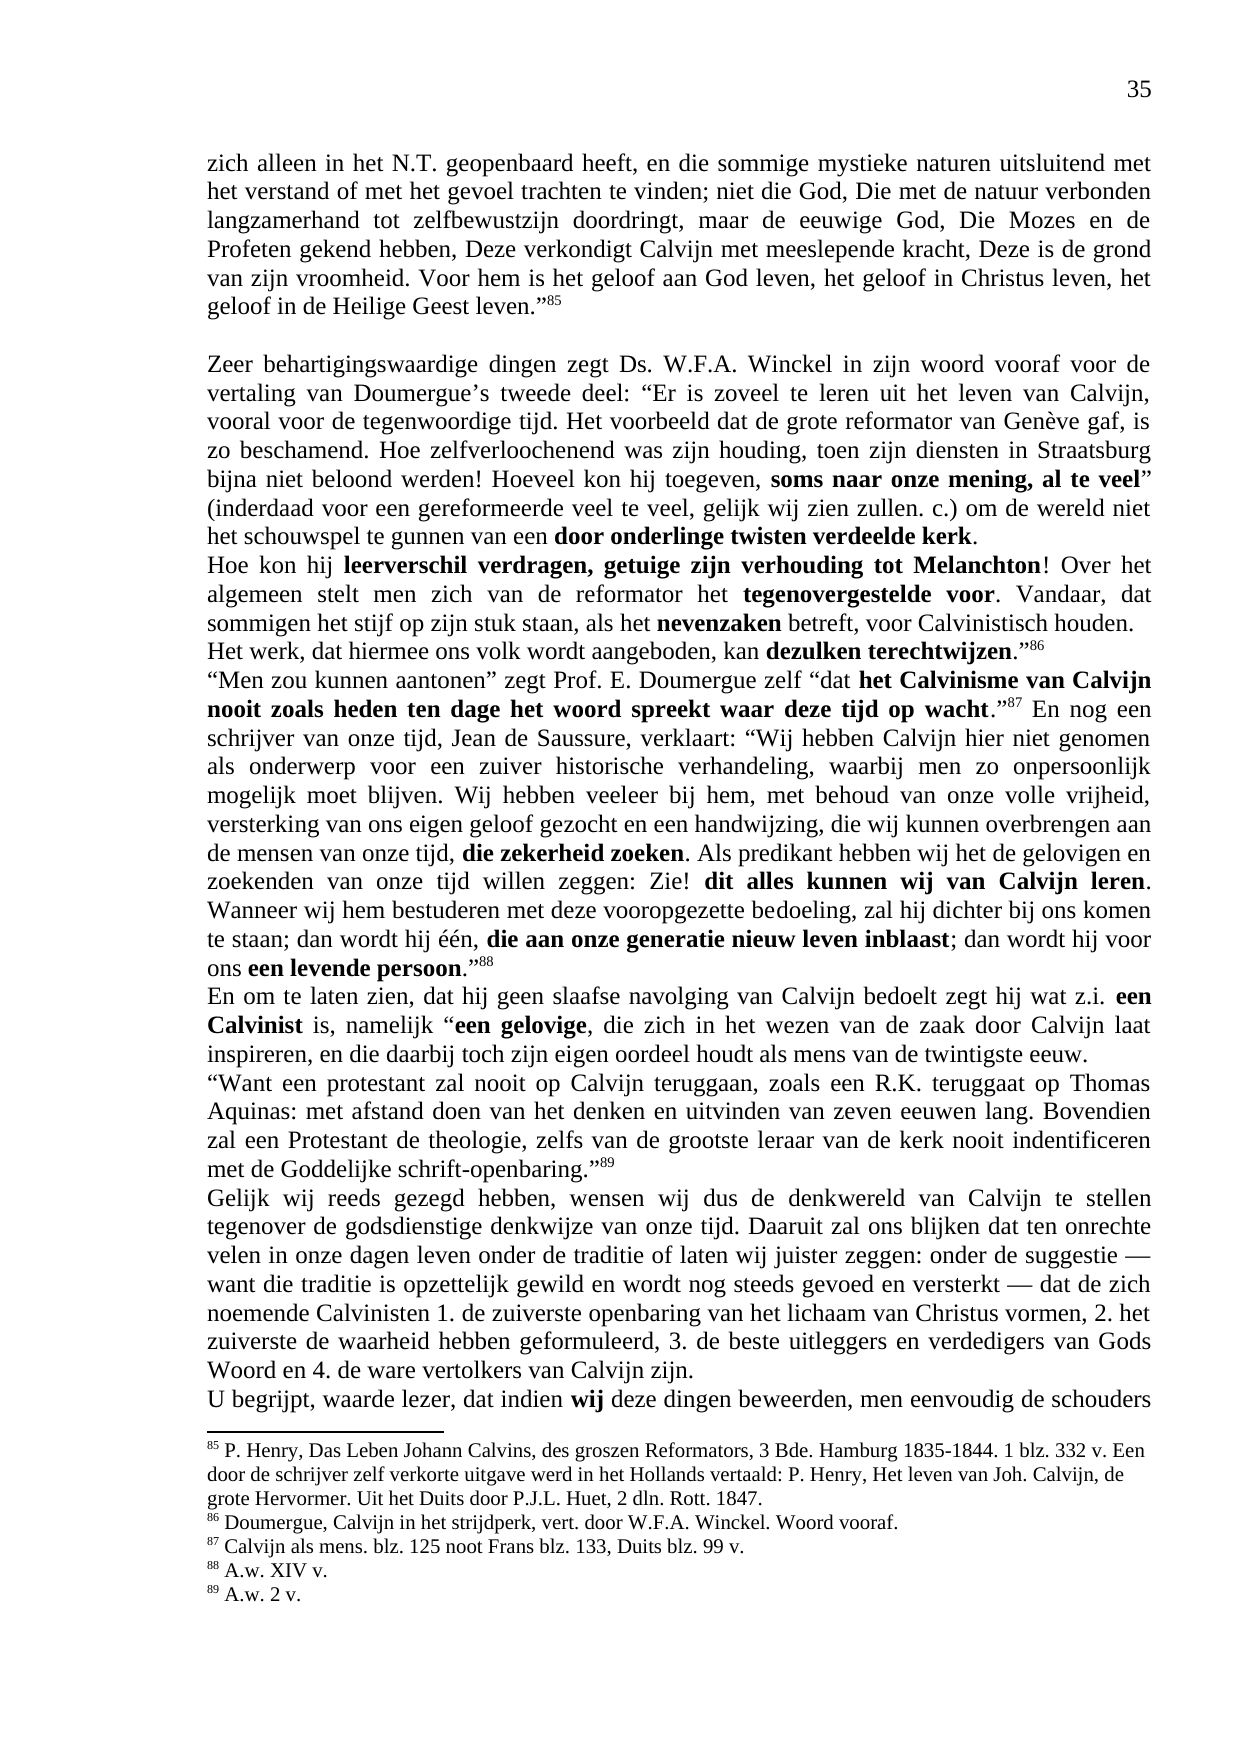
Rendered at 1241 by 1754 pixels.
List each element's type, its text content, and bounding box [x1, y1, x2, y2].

text “Want een protestant zal nooit op Calvijn teruggaan, zoals een R.K. teruggaat op Thomas Aquinas: met afstand doen van het denken en uitvinden van zeven eeuwen lang. Bovendien zal een Protestant de theologie, zelfs van de grootste leraar van de kerk nooit indentificeren met de Goddelijke schrift-openbaring.” [207, 1068, 1152, 1183]
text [207, 148, 1152, 320]
text “Men zou kunnen aantonen” zegt Prof. E. Doumergue zelf “dat het Calvinisme van Calvijn nooit zoals heden ten dage het woord spreekt waar deze tijd op wacht.” En nog een schrijver van onze tijd, Jean de Saussure, verklaart: “Wij hebben Calvijn hier niet genomen als onderwerp voor een zuiver historische verhandeling, waarbij men zo onpersoonlijk mogelijk moet blijven. Wij hebben veeleer bij hem, met behoud van onze volle vrijheid, versterking van ons eigen geloof gezocht en een handwijzing, die wij kunnen overbrengen aan de mensen van onze tijd, die zekerheid zoeken. Als predikant hebben wij het de gelovigen en zoekenden van onze tijd willen zeggen: Zie! dit alles kunnen wij van Calvijn leren. Wanneer wij hem bestuderen met deze vooropgezette bedoeling, zal hij dichter bij ons komen te staan; dan wordt hij één, die aan onze generatie nieuw leven inblaast; dan wordt hij voor ons een levende persoon.” [207, 665, 1152, 981]
text Gelijk wij reeds gezegd hebben, wensen wij dus de denkwereld van Calvijn te stellen tegenover de godsdienstige denkwijze van onze tijd. Daaruit zal ons blijken dat ten onrechte velen in onze dagen leven onder de traditie of laten wij juister zeggen: onder de suggestie — want die traditie is opzettelijk gewild en wordt nog steeds gevoed en versterkt — dat de zich noemende Calvinisten 1. de zuiverste openbaring van het lichaam van Christus vormen, 2. het zuiverste de waarheid hebben geformuleerd, 3. de beste uitleggers en verdedigers van Gods Woord en 4. de ware vertolkers van Calvijn zijn. [207, 1183, 1152, 1384]
text En om te laten zien, dat hij geen slaafse navolging van Calvijn bedoelt zegt hij wat z.i. een Calvinist is, namelijk “een gelovige, die zich in het wezen van de zaak door Calvijn laat inspireren, en die daarbij toch zijn eigen oordeel houdt als mens van de twintigste eeuw. [207, 981, 1152, 1068]
text Hoe kon hij leerverschil verdragen, getuige zijn verhouding tot Melanchton! Over het algemeen stelt men zich van de reformator het tegenovergestelde voor. Vandaar, dat sommigen het stijf op zijn stuk staan, als het nevenzaken betreft, voor Calvinistisch houden. [207, 550, 1152, 636]
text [207, 1384, 1152, 1413]
text Zeer behartigingswaardige dingen zegt Ds. W.F.A. Winckel in zijn woord vooraf voor de vertaling van Doumergue’s tweede deel: “Er is zoveel te leren uit het leven van Calvijn, vooral voor de tegenwoordige tijd. Het voorbeeld dat de grote reformator van Genève gaf, is zo beschamend. Hoe zelfverloochenend was zijn houding, toen zijn diensten in Straatsburg bijna niet beloond werden! Hoeveel kon hij toegeven, soms naar onze mening, al te veel” (inderdaad voor een gereformeerde veel te veel, gelijk wij zien zullen. c.) om de wereld niet het schouwspel te gunnen van een door onderlinge twisten verdeelde kerk. [207, 349, 1152, 550]
text Het werk, dat hiermee ons volk wordt aangeboden, kan dezulken terechtwijzen.” [207, 636, 1152, 665]
